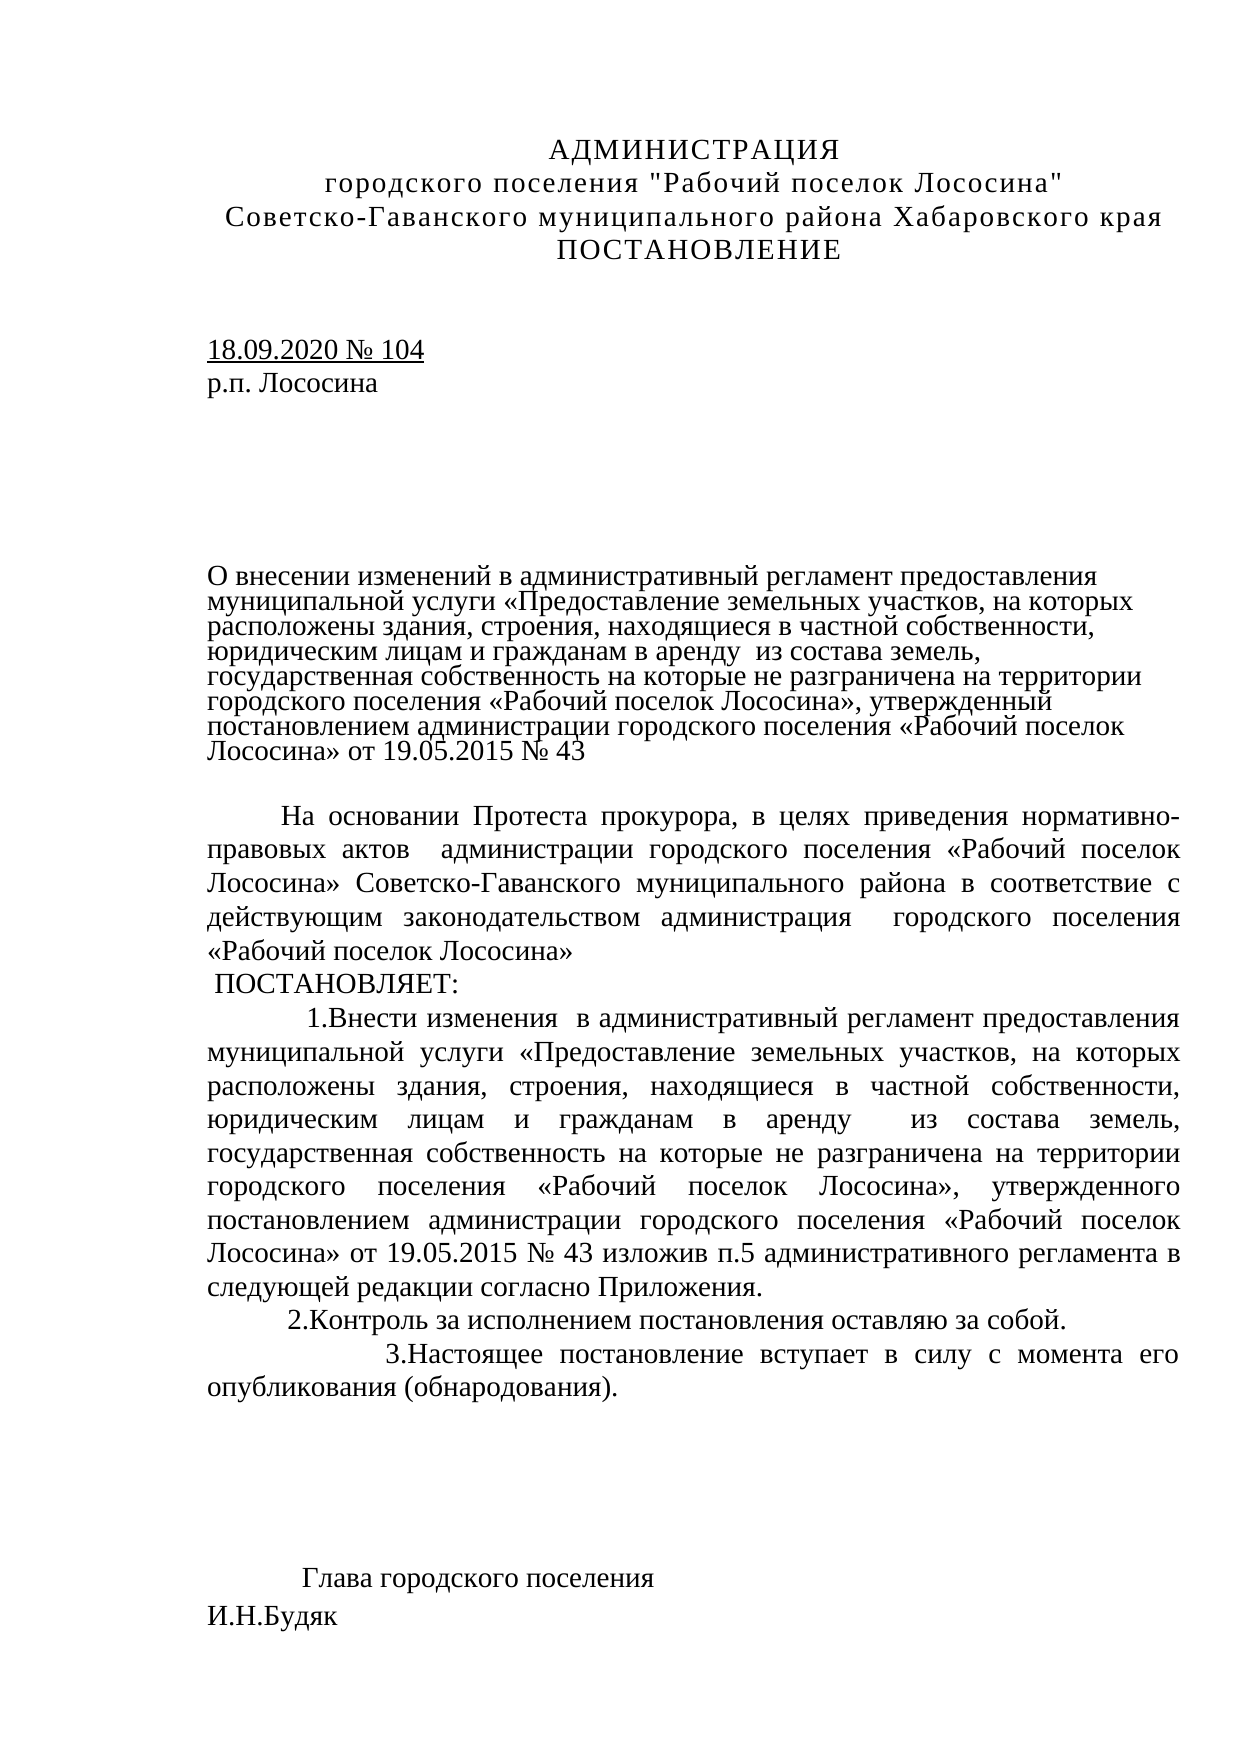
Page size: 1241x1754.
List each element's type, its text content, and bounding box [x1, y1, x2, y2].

text АДМИНИСТРАЦИЯ [207, 132, 1181, 165]
text р.п. Лососина [207, 366, 1175, 399]
text 1.Внести изменения в административный регламент предоставления муниципальной услуги «Предоставление земельных участков, на которых расположены здания, строения, находящиеся в частной собственности, юридическим лицам и гражданам в аренду из состава земель, государственная собственность на которые не разграничена на территории городского поселения «Рабочий поселок Лососина», утвержденного постановлением администрации городского поселения «Рабочий поселок Лососина» от 19.05.2015 № 43 изложив п.5 административного регламента в следующей редакции согласно Приложения. [207, 1001, 1181, 1302]
text 18.09.2020 № 104 [207, 332, 1181, 366]
text ПОСТАНОВЛЕНИЕ [207, 232, 1181, 266]
text Советско-Гаванского муниципального района Хабаровского края [207, 199, 1181, 232]
text Глава городского поселения И.Н.Будяк [207, 1558, 1181, 1633]
text 2.Контроль за исполнением постановления оставляю за собой. [207, 1302, 1181, 1336]
text ПОСТАНОВЛЯЕТ: [207, 967, 1181, 1001]
text 3.Настоящее постановление вступает в силу с момента его опубликования (обнародования). [207, 1336, 1181, 1403]
text На основании Протеста прокурора, в целях приведения нормативно-правовых актов администрации городского поселения «Рабочий поселок Лососина» Советско-Гаванского муниципального района в соответствие с действующим законодательством администрация городского поселения «Рабочий поселок Лососина» [207, 798, 1181, 967]
text О внесении изменений в административный регламент предоставления муниципальной услуги «Предоставление земельных участков, на которых расположены здания, строения, находящиеся в частной собственности, юридическим лицам и гражданам в аренду из состава земель, государственная собственность на которые не разграничена на территории городского поселения «Рабочий поселок Лососина», утвержденный постановлением администрации городского поселения «Рабочий поселок Лососина» от 19.05.2015 № 43 [207, 565, 1175, 765]
text городского поселения "Рабочий поселок Лососина" [207, 165, 1181, 199]
